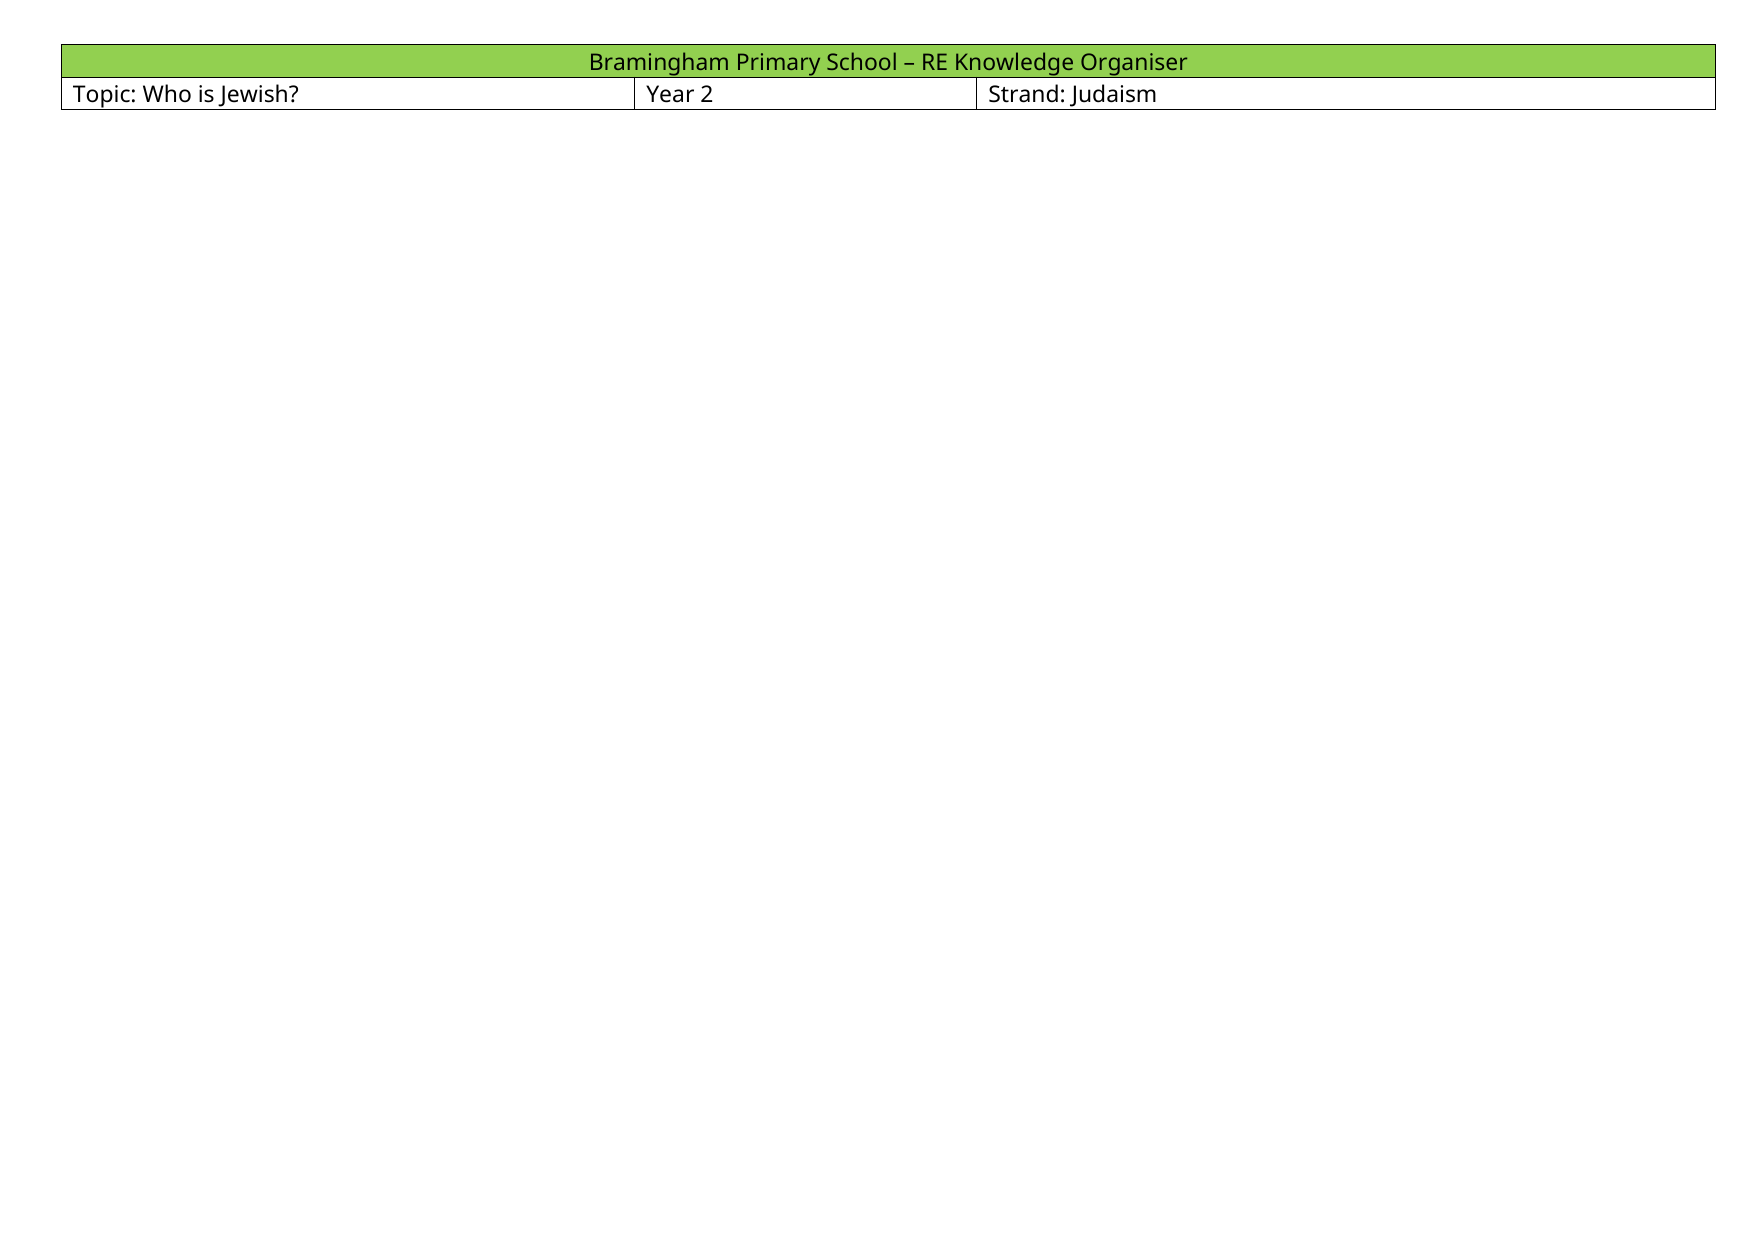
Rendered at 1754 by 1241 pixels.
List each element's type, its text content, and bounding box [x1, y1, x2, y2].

table_cell Topic: Who is Jewish? [62, 78, 634, 109]
table_header Bramingham Primary School – RE Knowledge Organiser [62, 45, 1715, 77]
table_cell Year 2 [635, 78, 976, 109]
table_cell Strand: Judaism [977, 78, 1715, 109]
